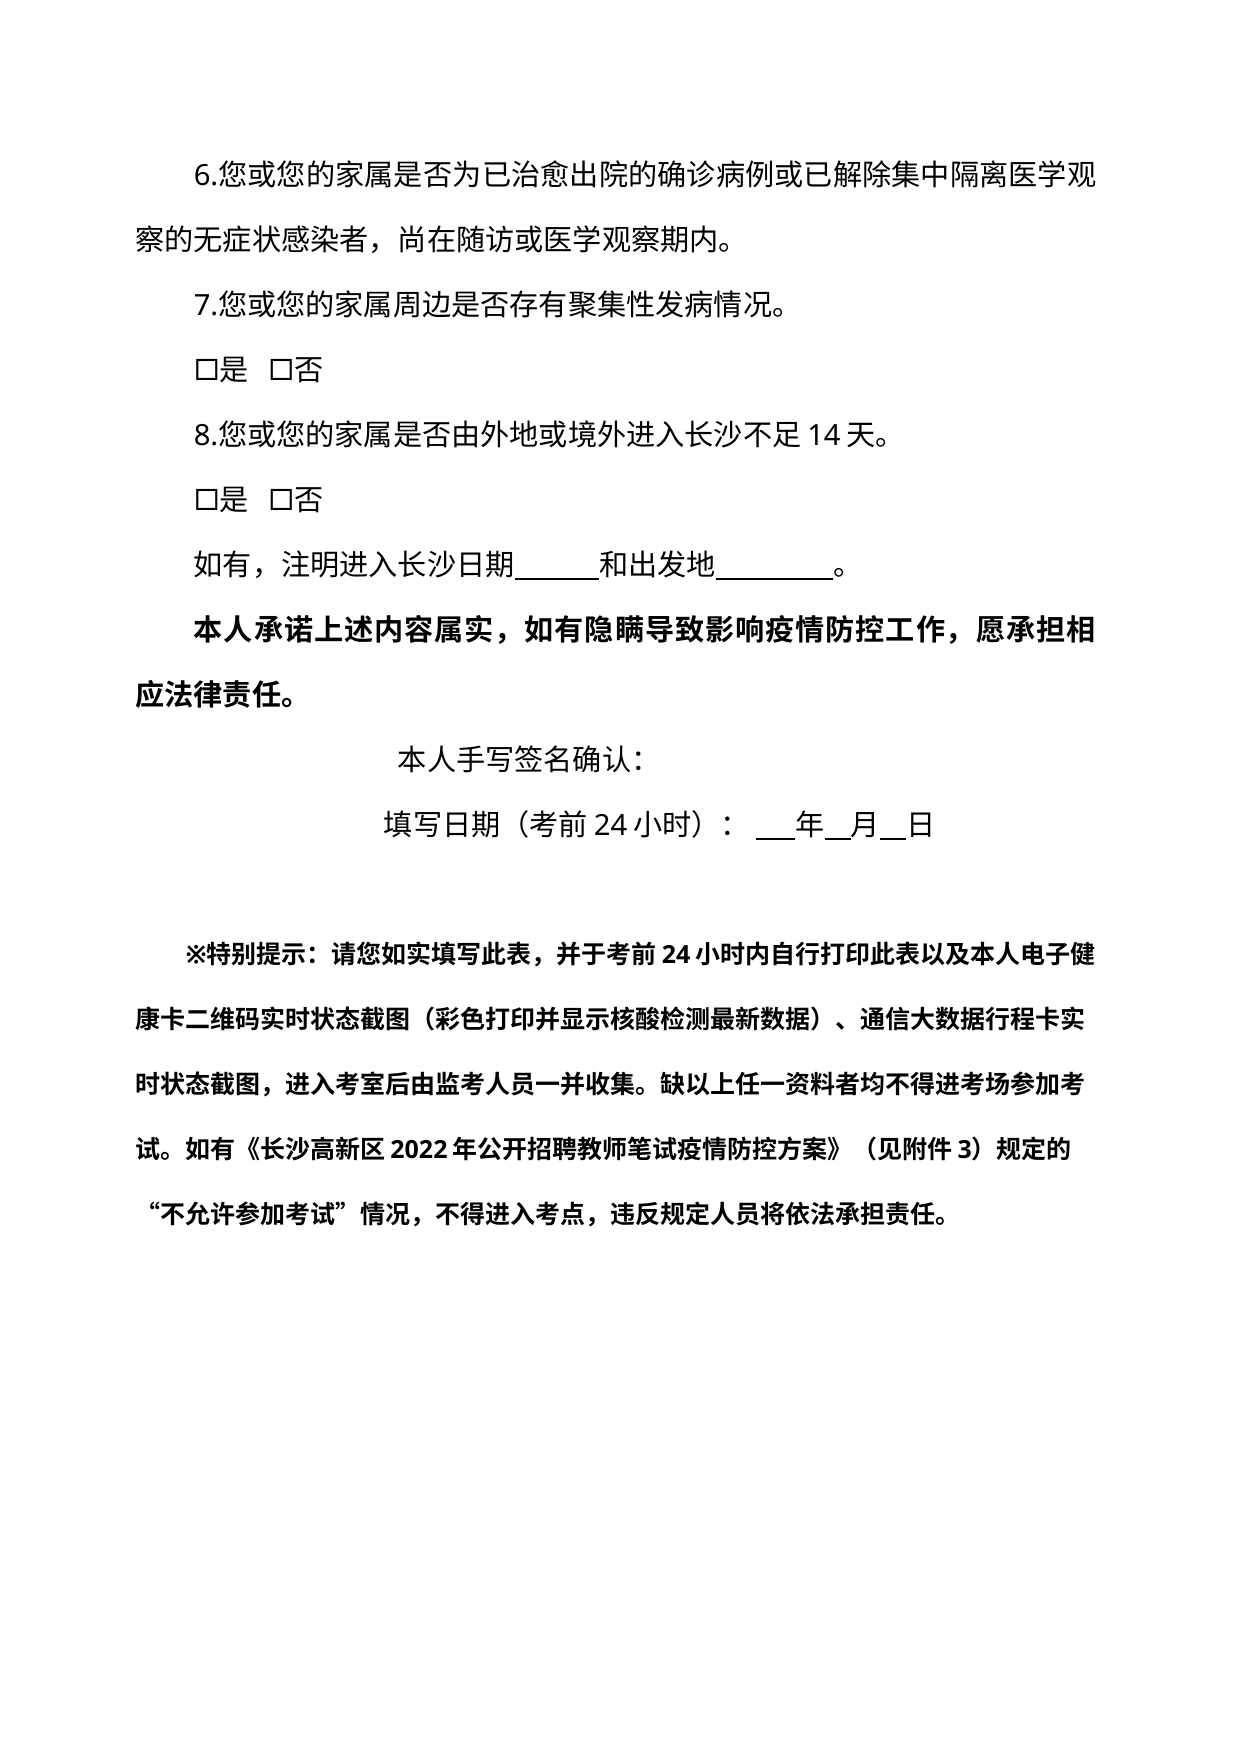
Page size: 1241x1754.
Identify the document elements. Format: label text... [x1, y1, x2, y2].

text ※特别提示：请您如实填写此表，并于考前24小时内自行打印此表以及本人电子健康卡二维码实时状态截图（彩色打印并显示核酸检测最新数据）、通信大数据行程卡实时状态截图，进入考室后由监考人员一并收集。缺以上任一资料者均不得进考场参加考试。如有《长沙高新区2022年公开招聘教师笔试疫情防控方案》（见附件3）规定的“不允许参加考试”情况，不得进入考点，违反规定人员将依法承担责任。 [135, 920, 1098, 1245]
text 7.您或您的家属周边是否存有聚集性发病情况。 [135, 270, 1098, 335]
text 本人手写签名确认： [135, 725, 1098, 790]
text 填写日期（考前24小时）： 年 月 日 [135, 790, 1098, 855]
text 是 否 [135, 465, 1098, 530]
text 6.您或您的家属是否为已治愈出院的确诊病例或已解除集中隔离医学观察的无症状感染者，尚在随访或医学观察期内。 [135, 140, 1098, 270]
text 如有，注明进入长沙日期 和出发地 。 [135, 530, 1098, 595]
text 本人承诺上述内容属实，如有隐瞒导致影响疫情防控工作，愿承担相应法律责任。 [135, 595, 1098, 725]
text 8.您或您的家属是否由外地或境外进入长沙不足14天。 [135, 400, 1098, 465]
text 是 否 [135, 335, 1098, 400]
